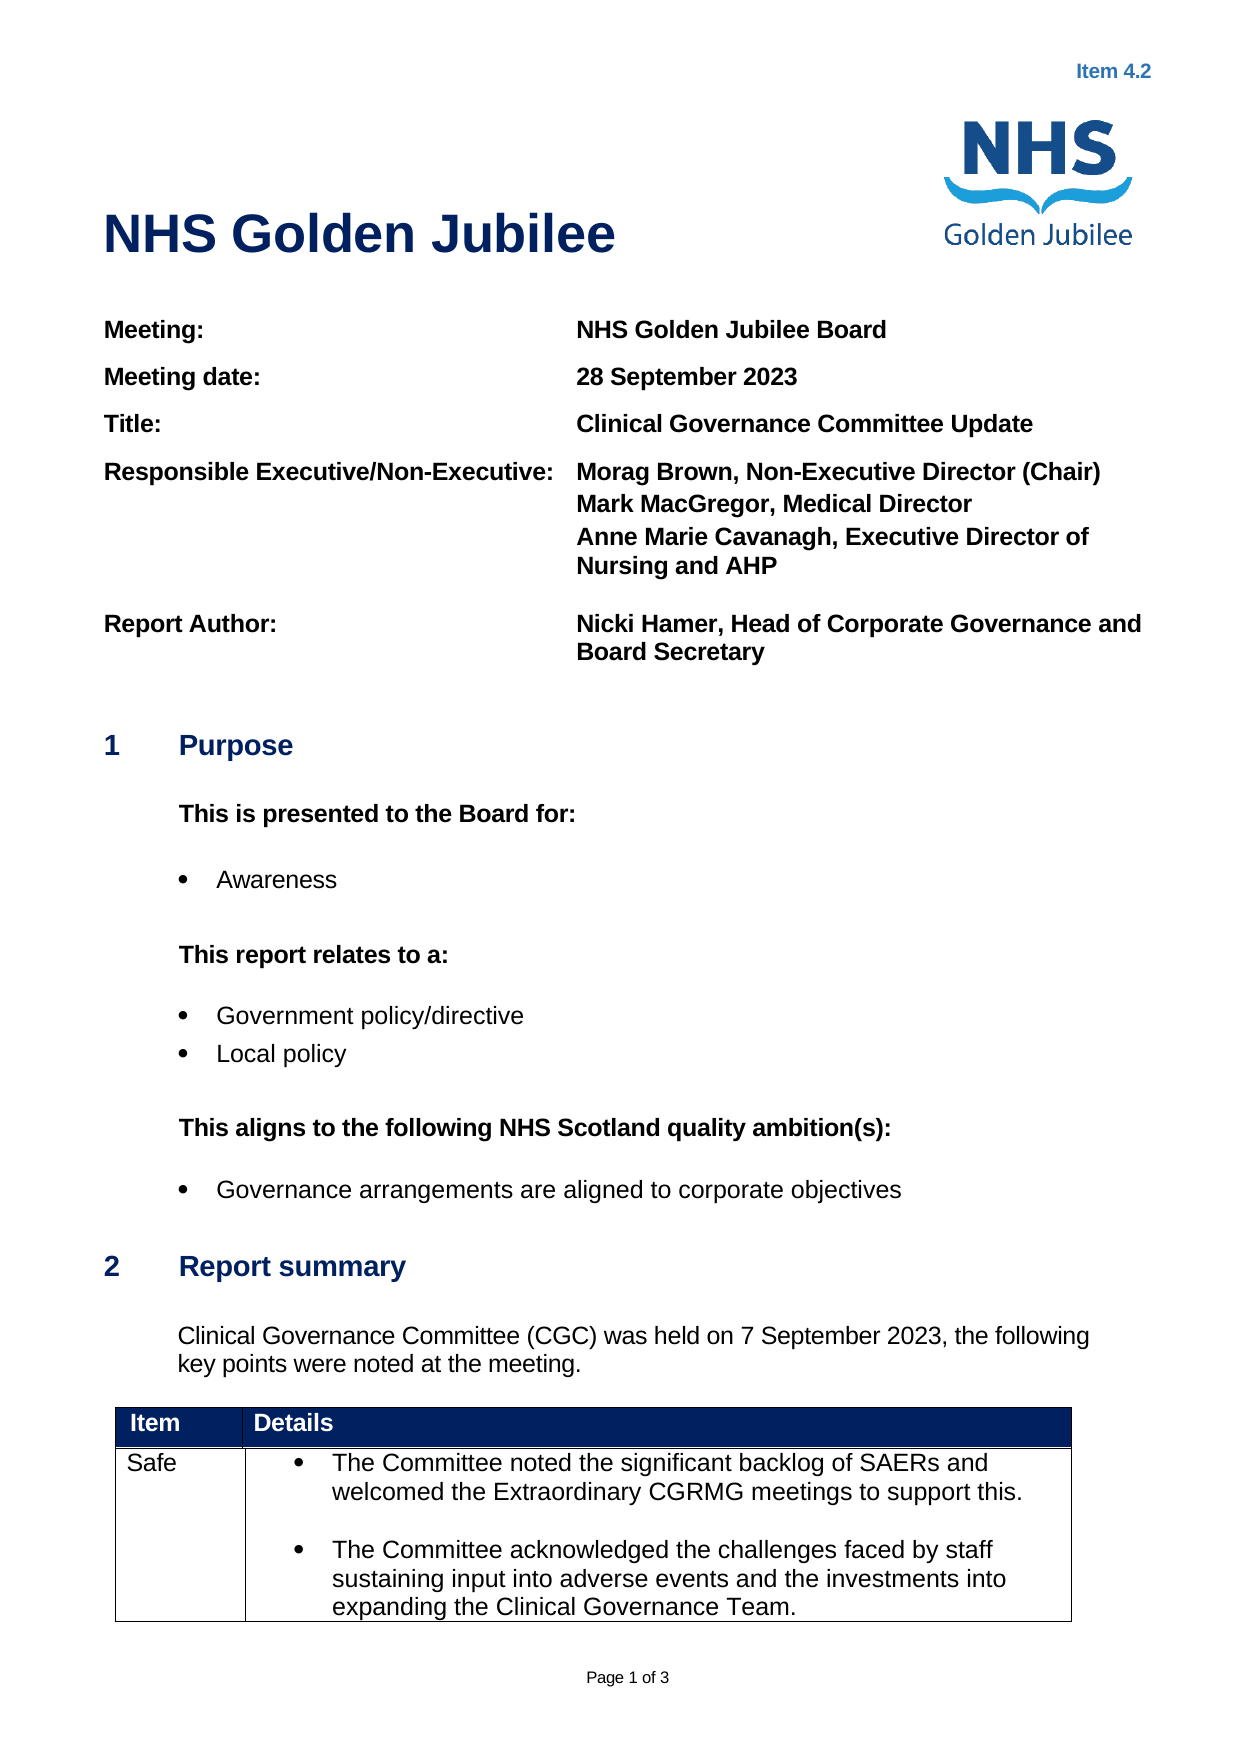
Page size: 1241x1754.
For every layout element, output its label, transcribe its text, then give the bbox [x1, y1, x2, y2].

subtitle Purpose [103, 728, 1152, 761]
list Local policy [178, 1039, 1152, 1067]
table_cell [246, 1449, 1071, 1621]
subtitle Mark MacGregor, Medical Director [576, 489, 1152, 518]
subtitle Awareness [178, 865, 1152, 894]
table_header Item [116, 1408, 242, 1447]
table_cell Safe [116, 1449, 245, 1621]
subtitle This aligns to the following NHS Scotland quality ambition(s): [178, 1113, 1152, 1142]
subtitle This report relates to a: [178, 940, 1152, 968]
subtitle Report Author: Nicki Hamer, Head of Corporate Governance and Board Secretary [103, 609, 1152, 666]
list Government policy/directive [178, 1001, 1152, 1030]
text Clinical Governance Committee (CGC) was held on 7 September 2023, the following key points were noted at the meeting. [177, 1321, 1133, 1378]
subtitle Meeting date: 28 September 2023 [103, 362, 1152, 391]
table_header Details [243, 1408, 1071, 1447]
subtitle NHS Golden Jubilee [103, 121, 1182, 263]
subtitle Meeting: NHS Golden Jubilee Board [103, 315, 1152, 343]
picture [943, 120, 1133, 252]
subtitle Responsible Executive/Non-Executive: Morag Brown, Non-Executive Director (Chair) [103, 457, 1152, 485]
subtitle This is presented to the Board for: [178, 799, 1152, 828]
subtitle 2 Report summary [103, 1249, 1152, 1283]
list Governance arrangements are aligned to corporate objectives [178, 1175, 1152, 1204]
subtitle Anne Marie Cavanagh, Executive Director of Nursing and AHP [576, 522, 1152, 580]
subtitle Title: Clinical Governance Committee Update [103, 409, 1152, 438]
